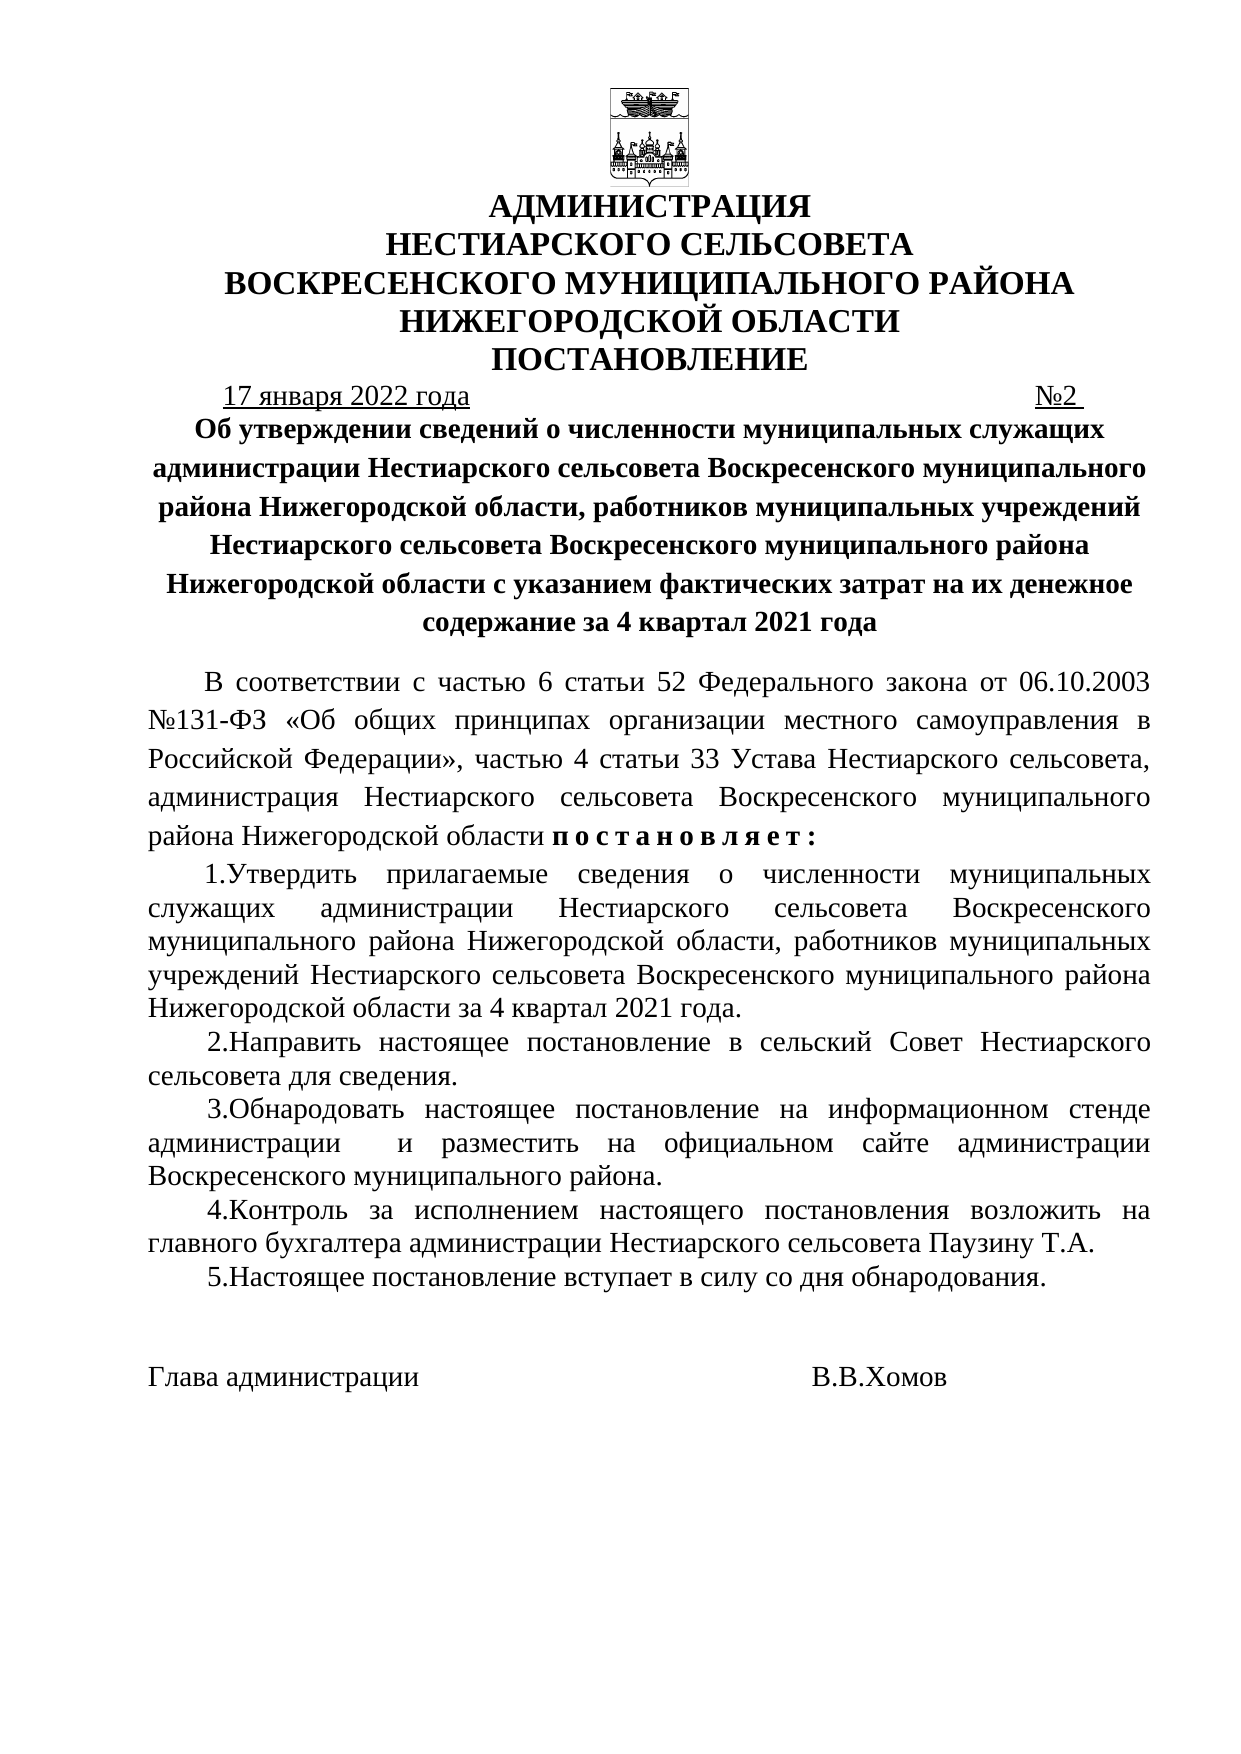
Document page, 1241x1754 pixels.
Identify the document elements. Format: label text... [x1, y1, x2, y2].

text Глава администрации В.В.Хомов [148, 1359, 1152, 1393]
text 17 января 2022 года №2 [148, 378, 1152, 412]
text 1.Утвердить прилагаемые сведения о численности муниципальных служащих администрации Нестиарского сельсовета Воскресенского муниципального района Нижегородской области, работников муниципальных учреждений Нестиарского сельсовета Воскресенского муниципального района Нижегородской области за 4 квартал 2021 года. [148, 856, 1152, 1024]
text 3.Обнародовать настоящее постановление на информационном стенде администрации и разместить на официальном сайте администрации Воскресенского муниципального района. [148, 1091, 1152, 1192]
text 5.Настоящее постановление вступает в силу со дня обнародования. [148, 1259, 1152, 1292]
text НЕСТИАРСКОГО СЕЛЬСОВЕТА [148, 225, 1152, 263]
text ПОСТАНОВЛЕНИЕ [148, 340, 1152, 378]
picture [610, 88, 689, 187]
text ВОСКРЕСЕНСКОГО МУНИЦИПАЛЬНОГО РАЙОНА [148, 263, 1152, 301]
text 4.Контроль за исполнением настоящего постановления возложить на главного бухгалтера администрации Нестиарского сельсовета Паузину Т.А. [148, 1192, 1152, 1259]
text Об утверждении сведений о численности муниципальных служащих администрации Нестиарского сельсовета Воскресенского муниципального района Нижегородской области, работников муниципальных учреждений Нестиарского сельсовета Воскресенского муниципального района Нижегородской области с указанием фактических затрат на их денежное содержание за 4 квартал 2021 года [148, 412, 1152, 638]
text АДМИНИСТРАЦИЯ [148, 186, 1152, 225]
text НИЖЕГОРОДСКОЙ ОБЛАСТИ [148, 301, 1152, 340]
text В соответствии с частью 6 статьи 52 Федерального закона от 06.10.2003 №131-ФЗ «Об общих принципах организации местного самоуправления в Российской Федерации», частью 4 статьи 33 Устава Нестиарского сельсовета, администрация Нестиарского сельсовета Воскресенского муниципального района Нижегородской области постановляет: [148, 664, 1152, 851]
text 2.Направить настоящее постановление в сельский Совет Нестиарского сельсовета для сведения. [148, 1024, 1152, 1091]
